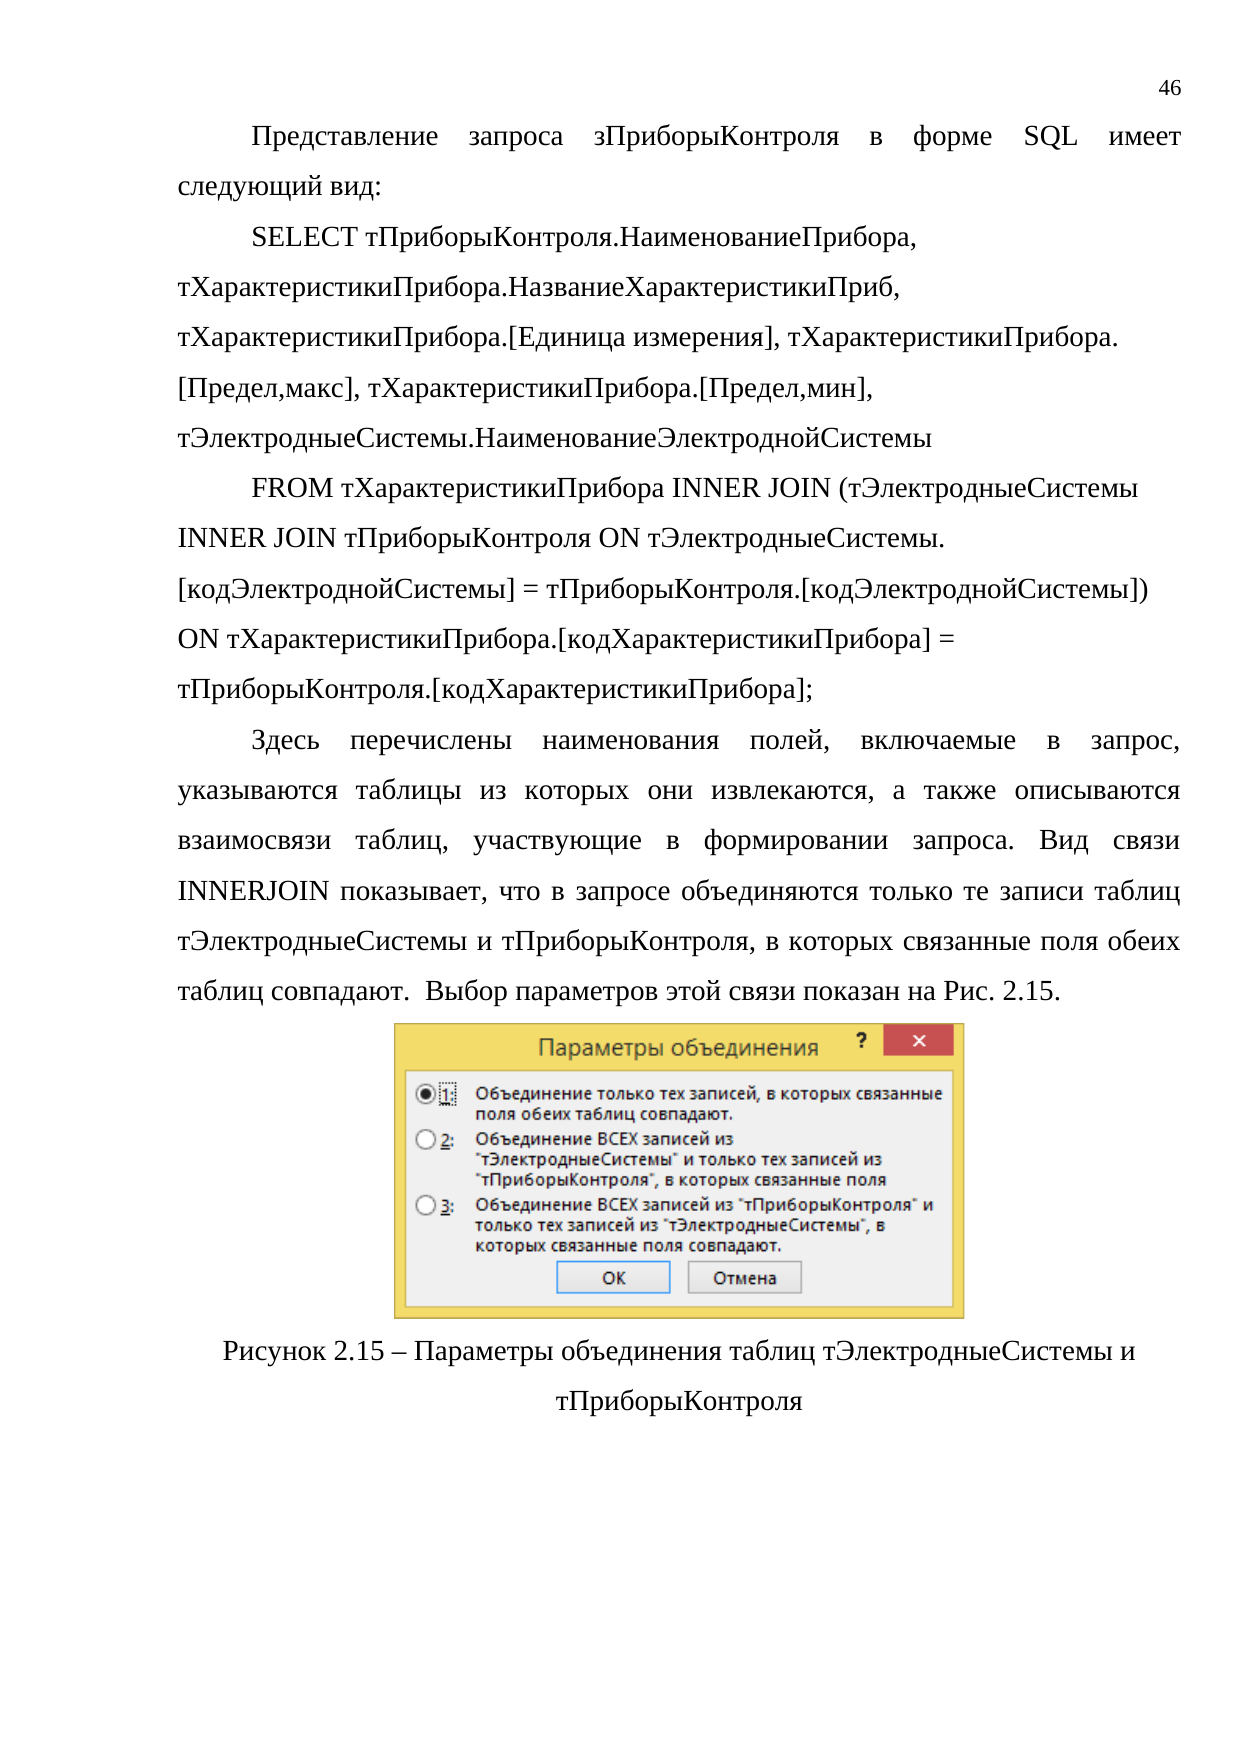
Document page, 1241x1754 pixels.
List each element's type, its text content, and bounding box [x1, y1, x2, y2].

text FROM тХарактеристикиПрибора INNER JOIN (тЭлектродныеСистемы INNER JOIN тПриборыКонтроля ON тЭлектродныеСистемы.[кодЭлектроднойСистемы] = тПриборыКонтроля.[кодЭлектроднойСистемы]) ON тХарактеристикиПрибора.[кодХарактеристикиПрибора] = тПриборыКонтроля.[кодХарактеристикиПрибора]; [177, 470, 1181, 705]
text Здесь перечислены наименования полей, включаемые в запрос, указываются таблицы из которых они извлекаются, а также описываются взаимосвязи таблиц, участвующие в формировании запроса. Вид связи INNERJOIN показывает, что в запросе объединяются только те записи таблиц тЭлектродныеСистемы и тПриборыКонтроля, в которых связанные поля обеих таблиц совпадают. Выбор параметров этой связи показан на Рис. 2.15. [177, 722, 1181, 1007]
text Представление запроса зПриборыКонтроля в форме SQL имеет следующий вид: [177, 118, 1181, 202]
text Рисунок 2.15 – Параметры объединения таблиц тЭлектродныеСистемы и тПриборыКонтроля [177, 1333, 1181, 1417]
text SELECT тПриборыКонтроля.НаименованиеПрибора, тХарактеристикиПрибора.НазваниеХарактеристикиПриб, тХарактеристикиПрибора.[Единица измерения], тХарактеристикиПрибора.[Предел,макс], тХарактеристикиПрибора.[Предел,мин], тЭлектродныеСистемы.НаименованиеЭлектроднойСистемы [177, 219, 1181, 453]
picture [394, 1023, 965, 1319]
